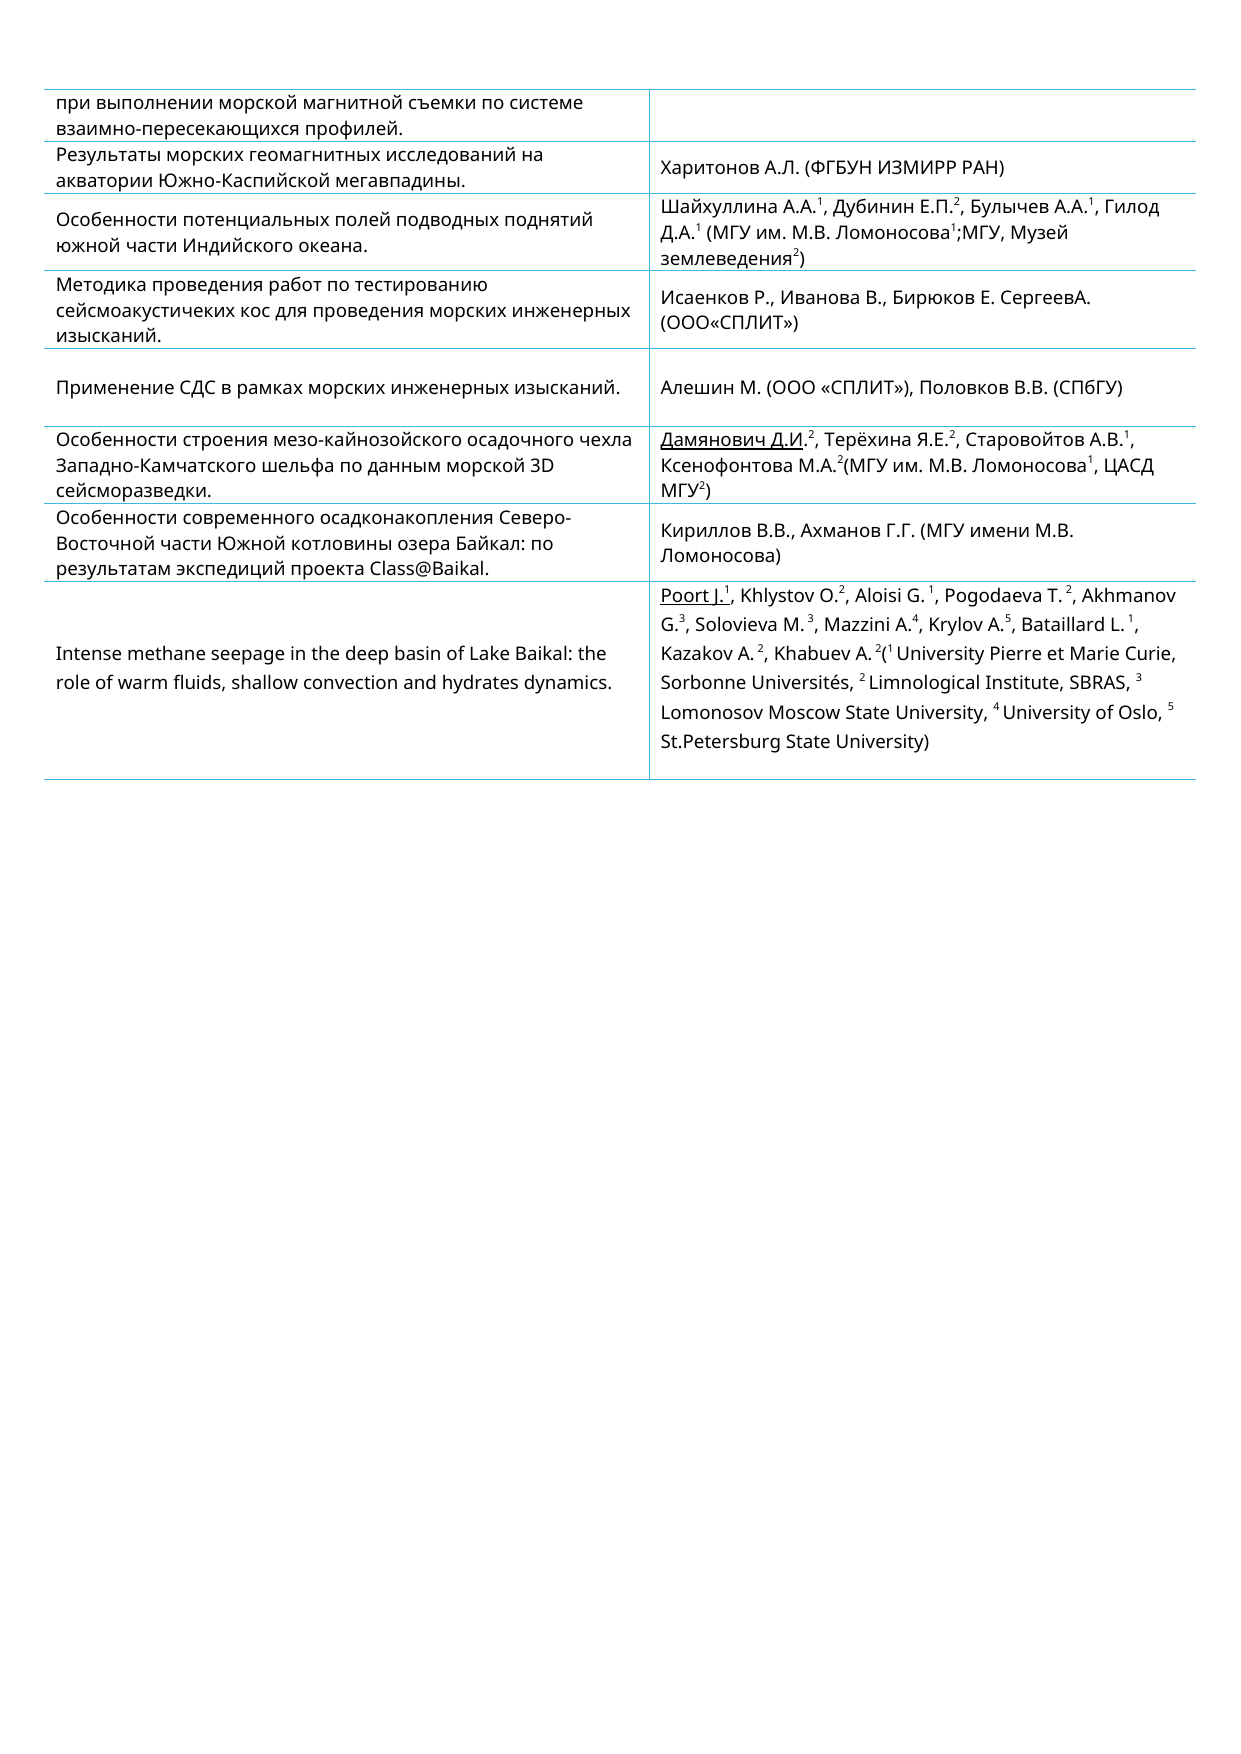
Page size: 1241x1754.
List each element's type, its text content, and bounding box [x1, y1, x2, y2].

table_cell Кириллов В.В., Ахманов Г.Г. (МГУ имени М.В. Ломоносова) [650, 504, 1196, 581]
table_cell Дамянович Д.И.2, Терёхина Я.Е.2, Старовойтов А.В.1, Ксенофонтова М.А.2(МГУ им. М.В. Ломоносова1, ЦАСД МГУ2) [650, 427, 1196, 503]
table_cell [44, 90, 649, 141]
table_cell Харитонов А.Л. (ФГБУН ИЗМИРР РАН) [650, 142, 1196, 193]
table_cell Результаты морских геомагнитных исследований на акватории Южно-Каспийской мегавпадины. [44, 142, 649, 193]
table_cell Шайхуллина А.А.1, Дубинин Е.П.2, Булычев А.А.1, Гилод Д.А.1 (МГУ им. М.В. Ломоносова1;МГУ, Музей землеведения2) [650, 194, 1196, 270]
table_cell Методика проведения работ по тестированию сейсмоакустичеких кос для проведения морских инженерных изысканий. [44, 271, 649, 348]
table_cell Особенности потенциальных полей подводных поднятий южной части Индийского океана. [44, 194, 649, 270]
table_cell Исаенков Р., Иванова В., Бирюков Е. СергеевА.(ООО«СПЛИТ») [650, 271, 1196, 348]
table_cell Intense methane seepage in the deep basin of Lake Baikal: the role of warm fluids, shallow convection and hydrates dynamics. [44, 582, 649, 778]
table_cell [650, 90, 1196, 141]
table_cell Алешин М. (ООО «СПЛИТ»), Половков В.В. (СПбГУ) [650, 349, 1196, 426]
table_cell Особенности современного осадконакопления Северо-Восточной части Южной котловины озера Байкал: по результатам экспедиций проекта Class@Baikal. [44, 504, 649, 581]
table_cell Особенности строения мезо-кайнозойского осадочного чехла Западно-Камчатского шельфа по данным морской 3D сейсморазведки. [44, 427, 649, 503]
table_cell Применение СДС в рамках морских инженерных изысканий. [44, 349, 649, 426]
table_cell Poort J.1, Khlystov O.2, Aloisi G. 1, Pogodaeva T. 2, Akhmanov G.3, Solovieva M. 3, Mazzini A.4, Krylov A.5, Bataillard L. 1, Kazakov A. 2, Khabuev A. 2(1 University Pierre et Marie Curie, Sorbonne Universités, 2 Limnological Institute, SBRAS, 3 Lomonosov Moscow State University, 4 University of Oslo, 5 St.Petersburg State University) [650, 582, 1196, 778]
